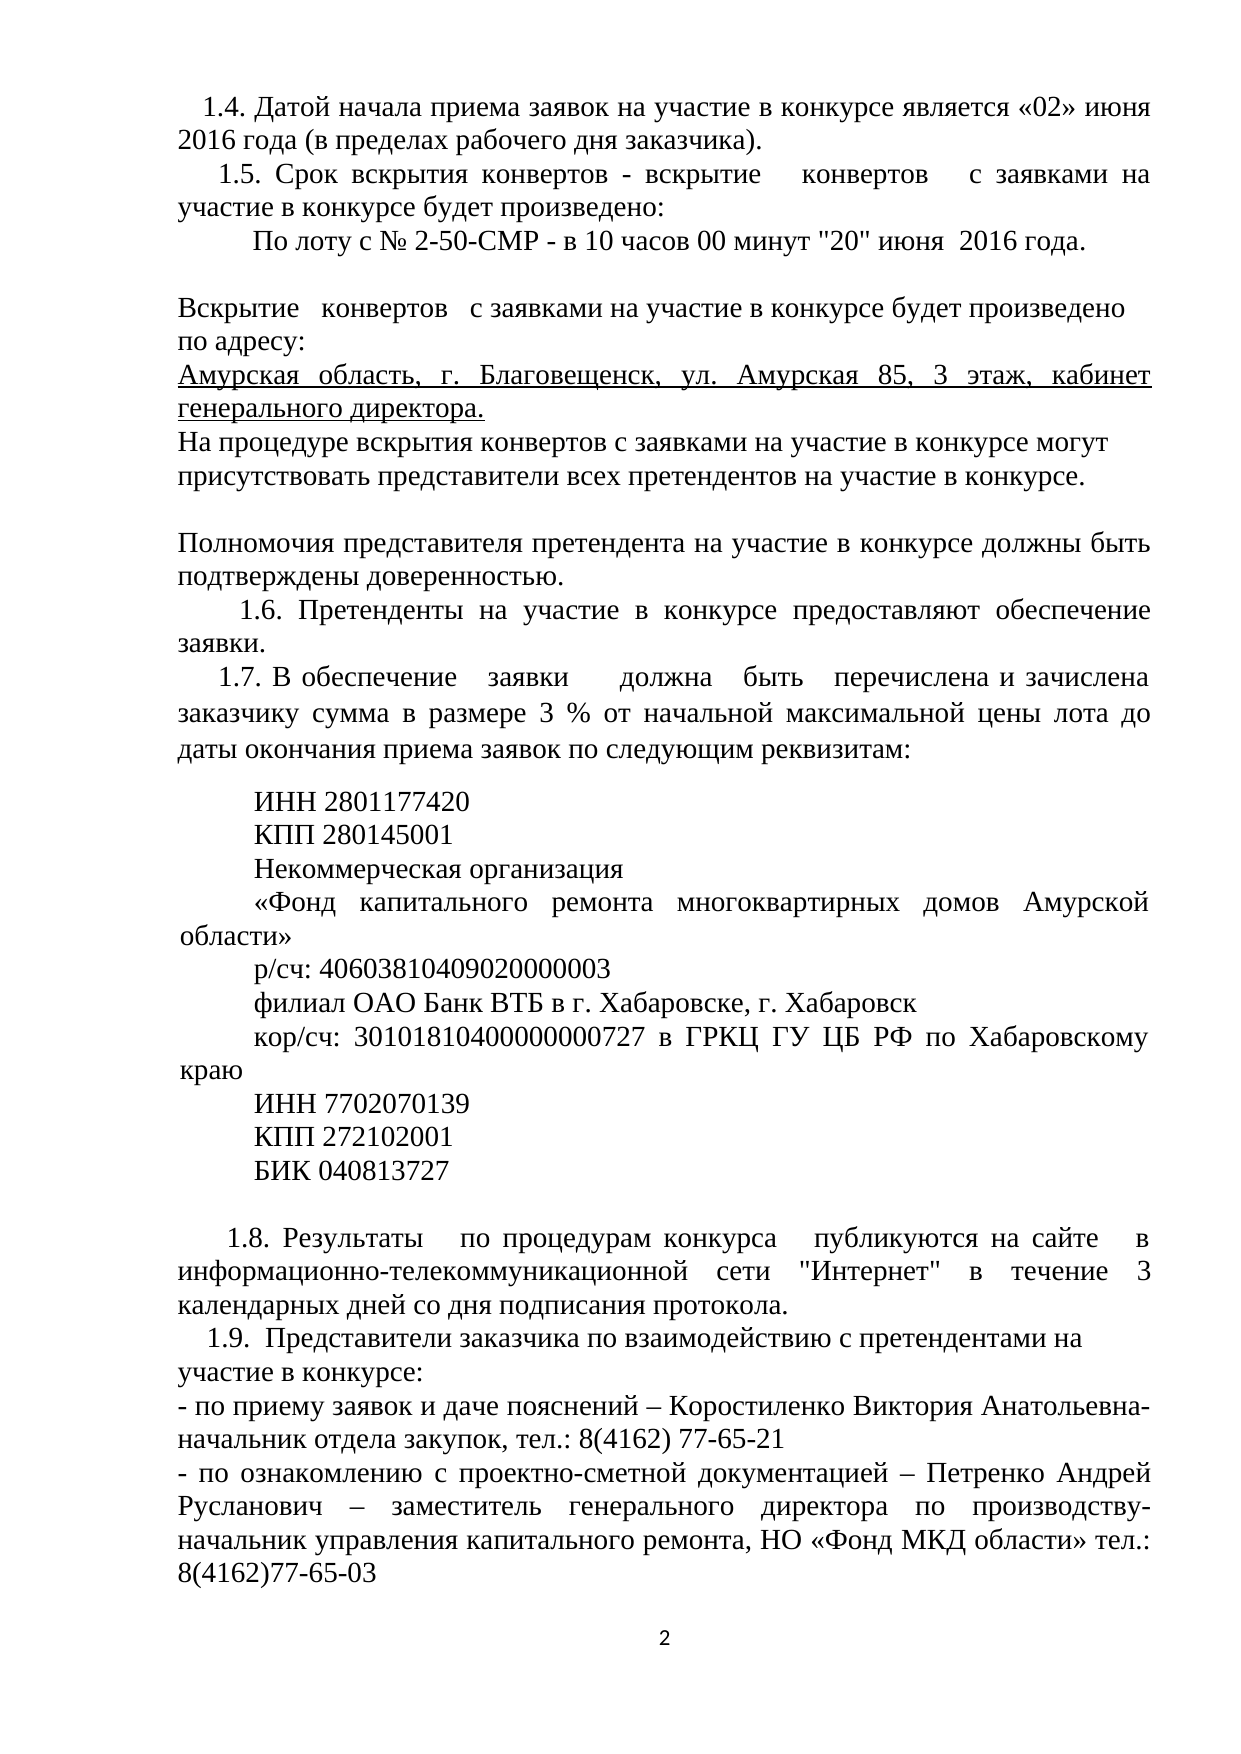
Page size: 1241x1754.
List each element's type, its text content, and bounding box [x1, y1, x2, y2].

text Вскрытие конвертов с заявками на участие в конкурсе будет произведено [177, 290, 1152, 323]
text Полномочия представителя претендента на участие в конкурсе должны быть подтверждены доверенностью. [177, 525, 1152, 592]
text по адресу: [177, 323, 1152, 357]
text 1.9. Представители заказчика по взаимодействию с претендентами на [177, 1321, 1152, 1354]
text филиал ОАО Банк ВТБ в г. Хабаровске, г. Хабаровск [179, 985, 1149, 1019]
text - по ознакомлению с проектно-сметной документацией – Петренко Андрей Русланович – заместитель генерального директора по производству-начальник управления капитального ремонта, НО «Фонд МКД области» тел.: 8(4162)77-65-03 [177, 1455, 1152, 1589]
text 1.7. В обеспечение заявки должна быть перечислена и зачислена заказчику сумма в размере 3 % от начальной максимальной цены лота до даты окончания приема заявок по следующим реквизитам: [177, 659, 1152, 765]
text На процедуре вскрытия конвертов с заявками на участие в конкурсе могут [177, 424, 1152, 458]
text - по приему заявок и даче пояснений – Коростиленко Виктория Анатольевна-начальник отдела закупок, тел.: 8(4162) 77-65-21 [177, 1388, 1152, 1455]
text 1.6. Претенденты на участие в конкурсе предоставляют обеспечение заявки. [177, 592, 1152, 659]
text ИНН 7702070139 [179, 1086, 1149, 1119]
text Амурская область, г. Благовещенск, ул. Амурская 85, 3 этаж, кабинет генерального директора. [177, 387, 1152, 424]
text участие в конкурсе: [177, 1354, 1152, 1388]
text КПП 272102001 [179, 1119, 1149, 1153]
text присутствовать представители всех претендентов на участие в конкурсе. [177, 458, 1152, 491]
text 1.8. Результаты по процедурам конкурса публикуются на сайте в информационно-телекоммуникационной сети "Интернет" в течение 3 календарных дней со дня подписания протокола. [177, 1220, 1152, 1321]
text Амурская область, г. Благовещенск, ул. Амурская 85, 3 этаж, кабинет генерального директора. [177, 357, 1152, 386]
text р/сч: 40603810409020000003 [179, 952, 1149, 985]
text «Фонд капитального ремонта многоквартирных домов Амурской области» [179, 884, 1149, 952]
text ИНН 2801177420 [179, 784, 1149, 817]
text 1.5. Срок вскрытия конвертов - вскрытие конвертов с заявками на участие в конкурсе будет произведено: [177, 156, 1152, 223]
text КПП 280145001 [179, 817, 1149, 851]
text кор/сч: 30101810400000000727 в ГРКЦ ГУ ЦБ РФ по Хабаровскому краю [179, 1019, 1149, 1086]
text Некоммерческая организация [179, 851, 1149, 884]
text БИК 040813727 [179, 1153, 1149, 1186]
text По лоту с № 2-50-СМР - в 10 часов 00 минут "20" июня 2016 года. [252, 223, 1152, 256]
text 1.4. Датой начала приема заявок на участие в конкурсе является «02» июня 2016 года (в пределах рабочего дня заказчика). [177, 89, 1152, 156]
